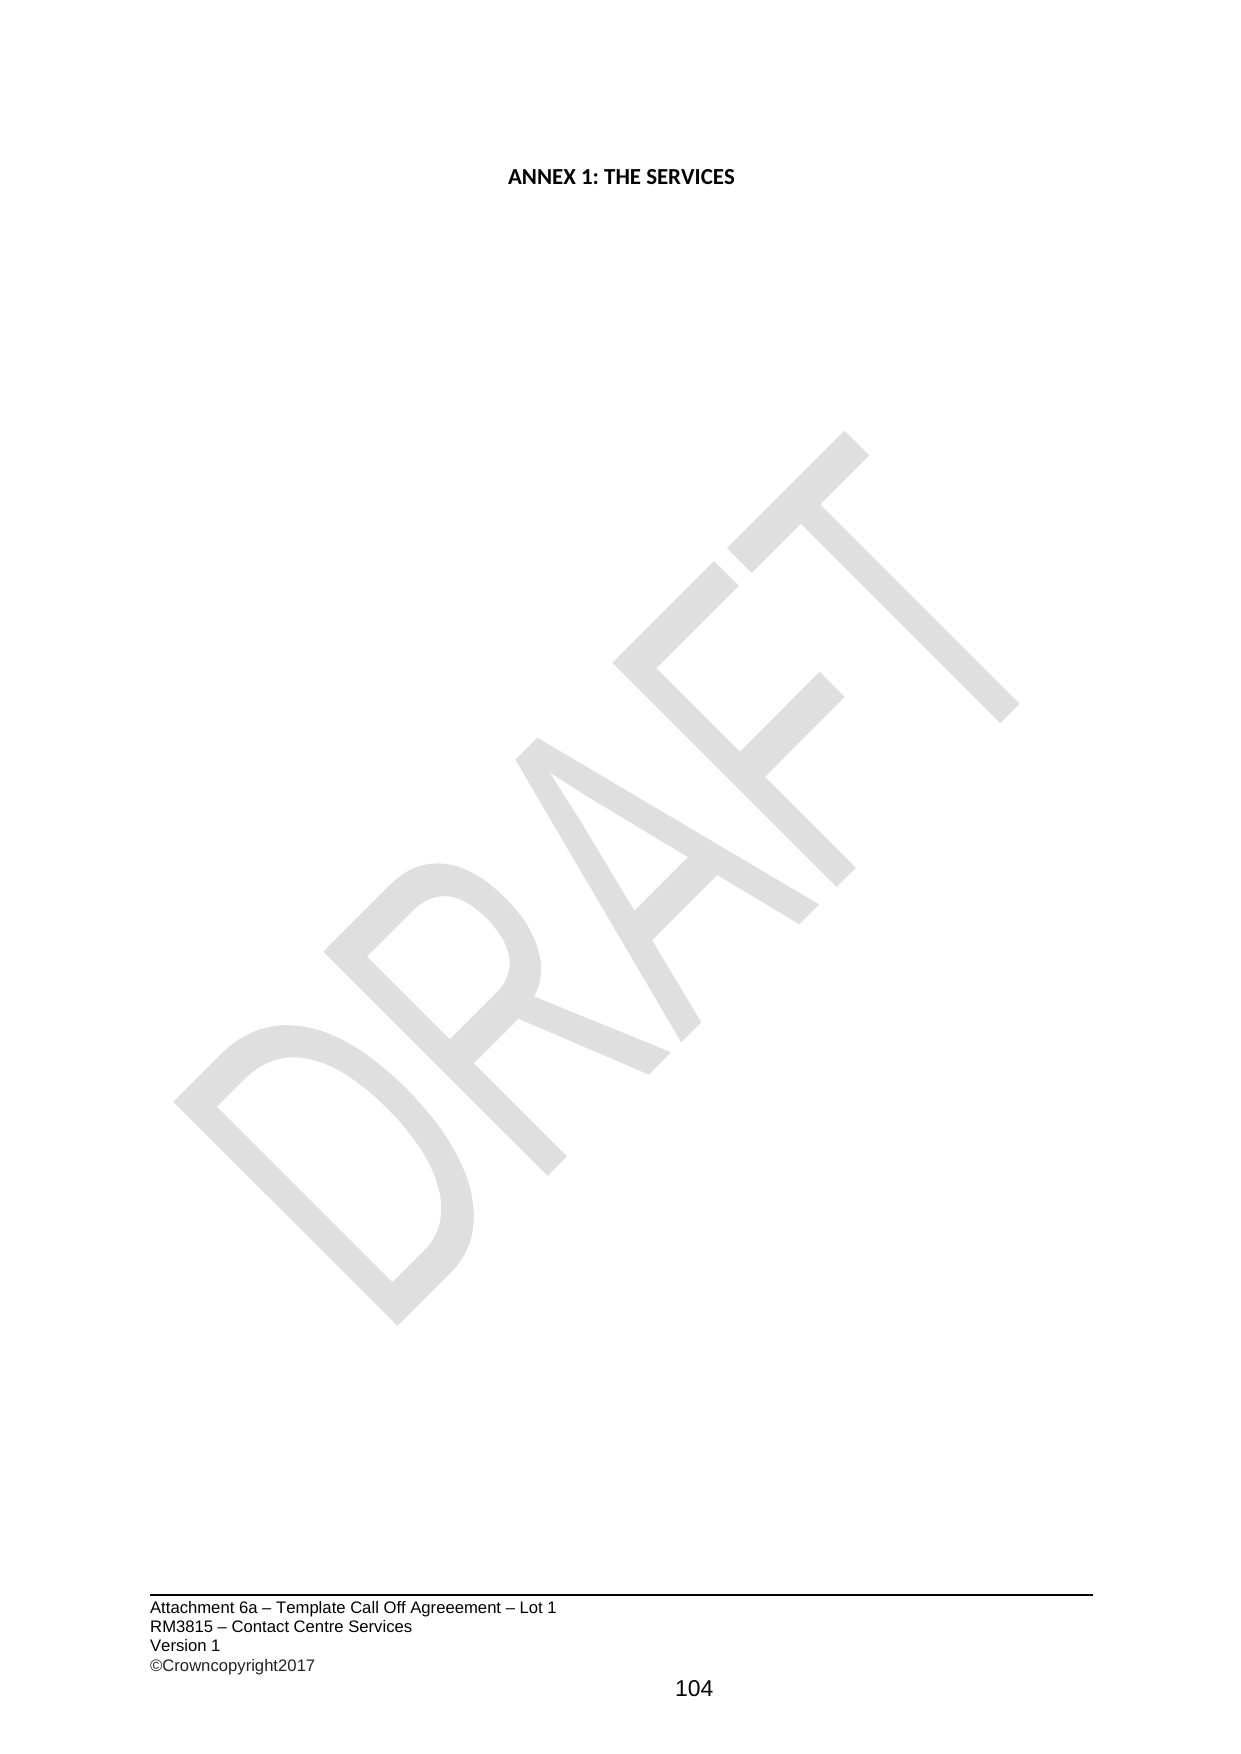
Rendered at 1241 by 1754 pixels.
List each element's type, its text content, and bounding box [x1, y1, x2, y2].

text ANNEX 1: the Services [150, 162, 1093, 191]
